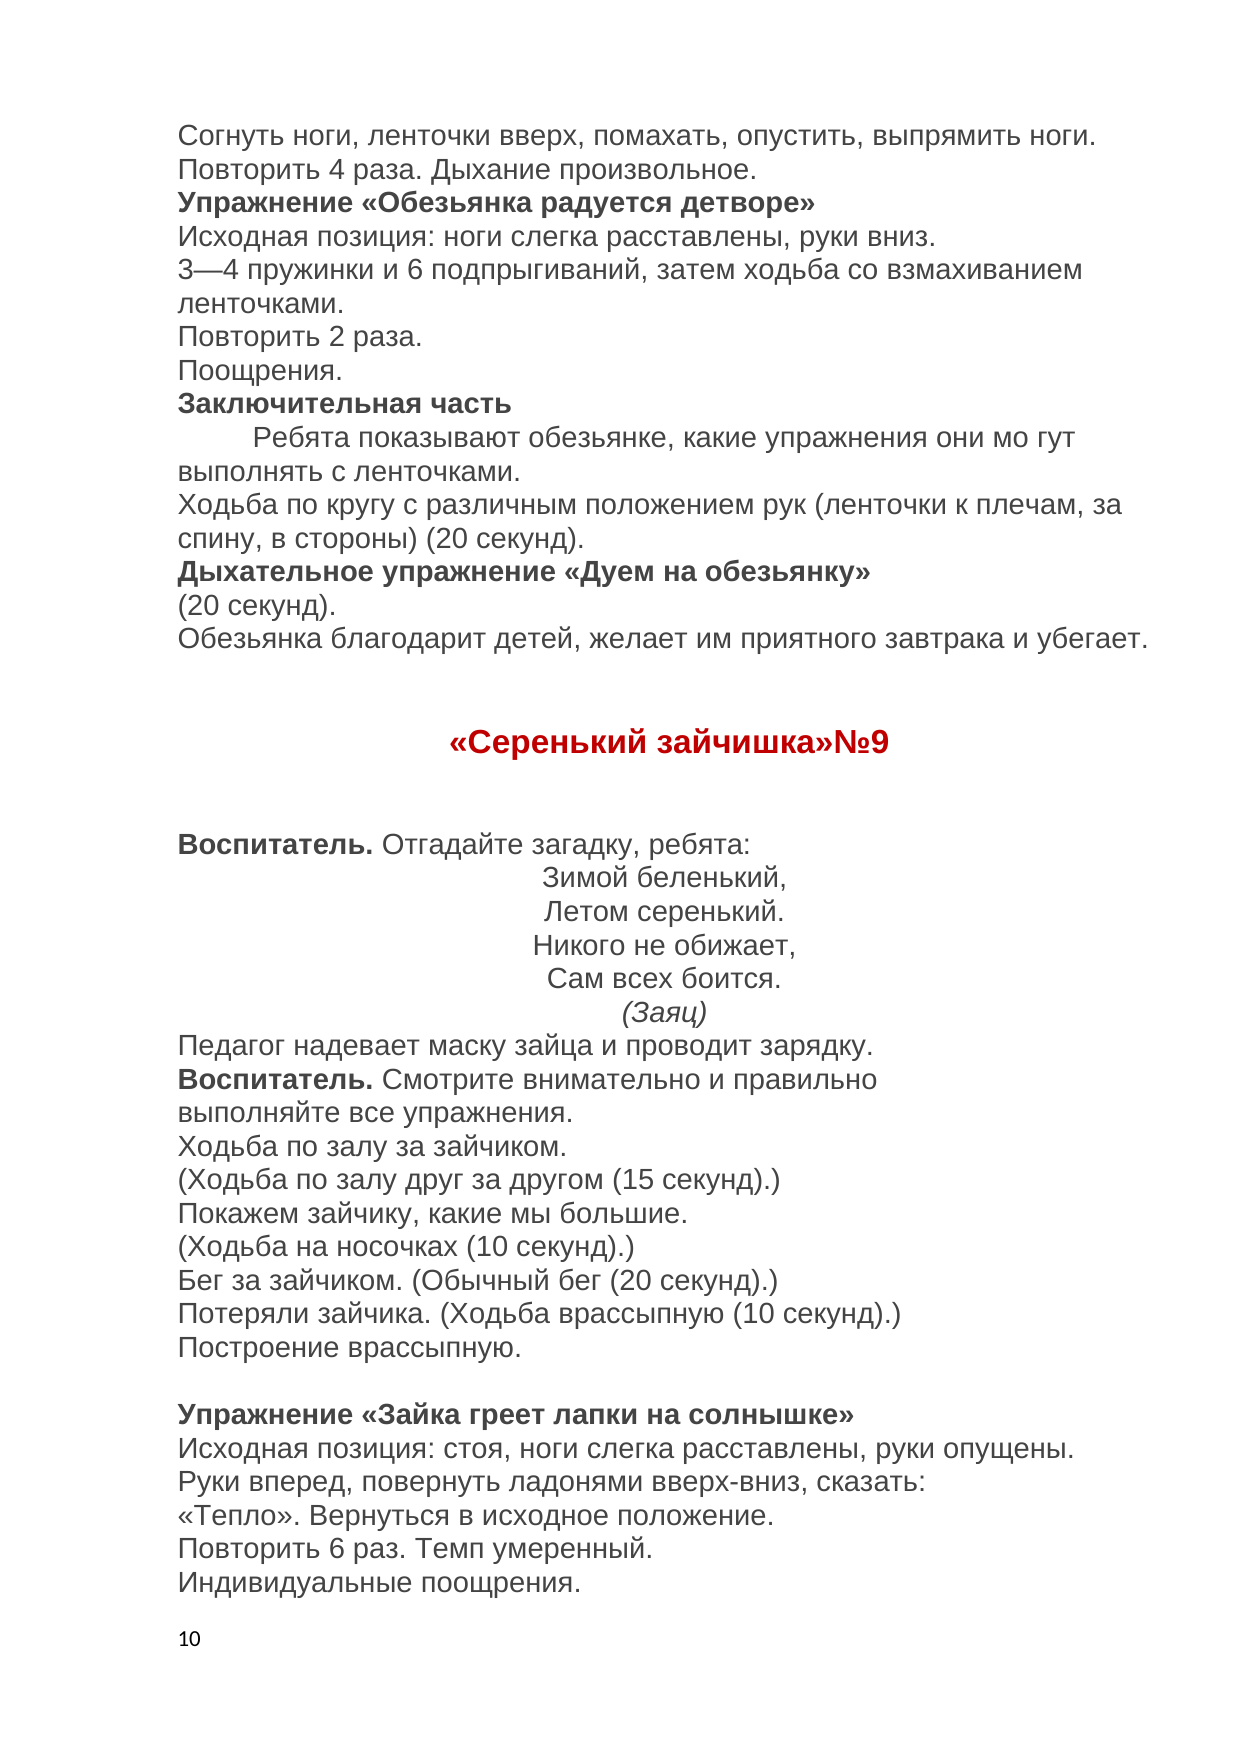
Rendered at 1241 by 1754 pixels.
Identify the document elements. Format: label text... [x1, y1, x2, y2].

text Никого не обижает, [177, 927, 1152, 961]
text «Серенький зайчишка»№9 [177, 722, 1152, 760]
text Индивидуальные поощрения. [177, 1565, 1152, 1598]
text Потеряли зайчика. (Ходьба врассыпную (10 секунд).) [177, 1296, 1152, 1330]
text (Заяц) [177, 994, 1152, 1028]
text Исходная позиция: ноги слегка расставлены, руки вниз. [177, 219, 1152, 252]
text (Ходьба на носочках (10 секунд).) [177, 1229, 1152, 1263]
text Повторить 2 раза. [177, 319, 1152, 353]
text Упражнение «Зайка греет лапки на солнышке» [177, 1397, 1152, 1431]
text Согнуть ноги, ленточки вверх, помахать, опустить, выпрямить ноги. [177, 118, 1152, 152]
text Воспитатель. Отгадайте загадку, ребята: [177, 827, 1152, 860]
text Сам всех боится. [177, 961, 1152, 994]
text выполняйте все упражнения. [177, 1095, 1152, 1129]
text Ходьба по кругу с различным положением рук (ленточки к плечам, за спину, в стороны) (20 секунд). [177, 487, 1152, 554]
text Упражнение «Обезьянка радуется детворе» [177, 185, 1152, 219]
text Заключительная часть [177, 386, 1152, 420]
text Зимой беленький, [177, 860, 1152, 894]
text Повторить 6 раз. Темп умеренный. [177, 1531, 1152, 1565]
text Построение врассыпную. [177, 1330, 1152, 1363]
text Повторить 4 раза. Дыхание произвольное. [177, 152, 1152, 185]
text Дыхательное упражнение «Дуем на обезьянку» [177, 554, 1152, 588]
text Педагог надевает маску зайца и проводит зарядку. [177, 1028, 1152, 1062]
text 3—4 пружинки и 6 подпрыгиваний, затем ходьба со взмахиванием ленточками. [177, 252, 1152, 319]
text Ребята показывают обезьянке, какие упражнения они мо гут выполнять с ленточками. [177, 420, 1152, 487]
text Исходная позиция: стоя, ноги слегка расставлены, руки опущены. [177, 1431, 1152, 1464]
text Поощрения. [177, 353, 1152, 386]
text (20 секунд). [177, 588, 1152, 621]
text Руки вперед, повернуть ладонями вверх-вниз, сказать: [177, 1464, 1152, 1498]
text Ходьба по залу за зайчиком. [177, 1129, 1152, 1162]
text Летом серенький. [177, 894, 1152, 927]
text «Тепло». Вернуться в исходное положение. [177, 1498, 1152, 1531]
text Бег за зайчиком. (Обычный бег (20 секунд).) [177, 1263, 1152, 1296]
text (Ходьба по залу друг за другом (15 секунд).) [177, 1162, 1152, 1196]
text Покажем зайчику, какие мы большие. [177, 1196, 1152, 1229]
text Обезьянка благодарит детей, желает им приятного завтрака и убегает. [177, 621, 1152, 655]
text Воспитатель. Смотрите внимательно и правильно [177, 1062, 1152, 1095]
